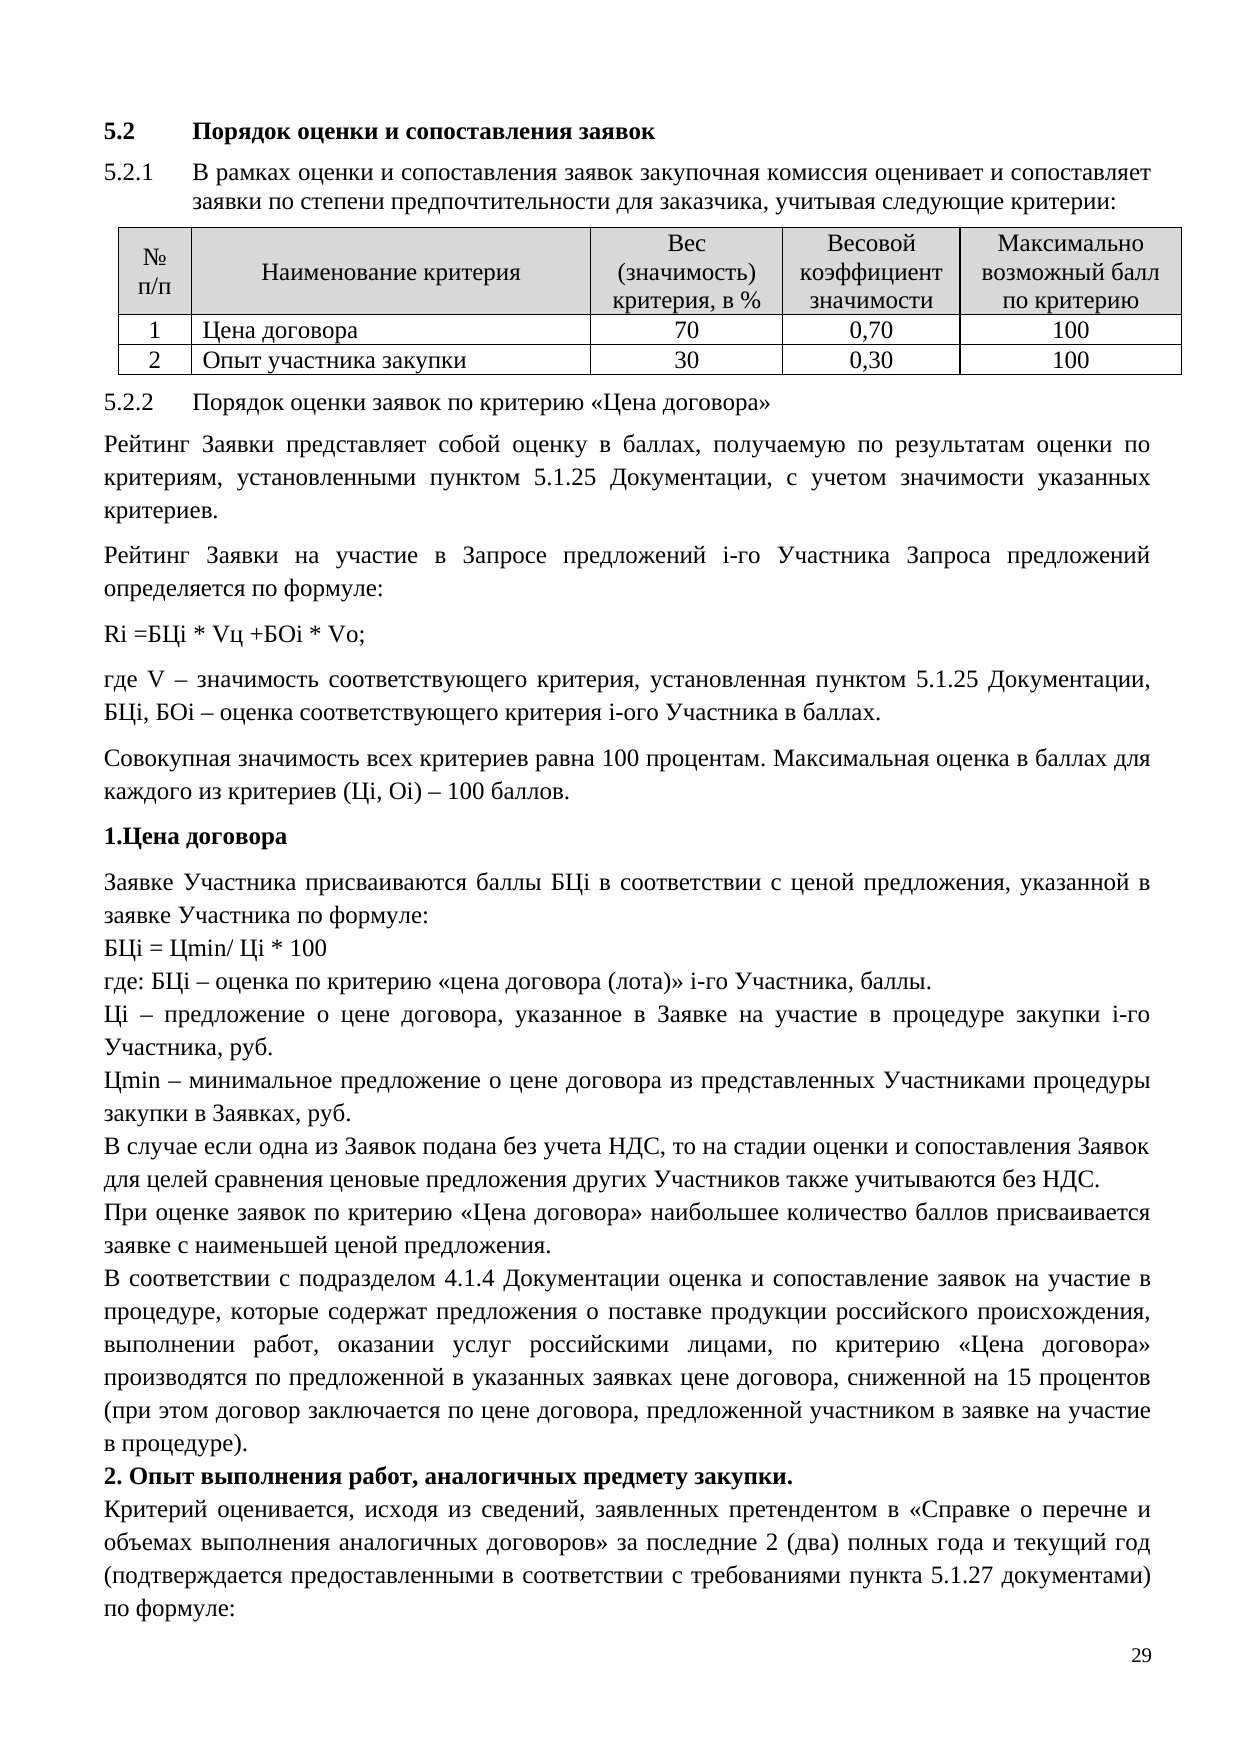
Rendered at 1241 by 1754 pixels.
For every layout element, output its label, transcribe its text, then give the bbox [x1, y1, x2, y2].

table_header № п/п [119, 228, 191, 314]
text где V – значимость соответствующего критерия, установленная пунктом 5.1.25 Документации, БЦi, БОi – оценка соответствующего критерия i-ого Участника в баллах. [103, 664, 1152, 726]
text Порядок оценки заявок по критерию «Цена договора» [103, 387, 1152, 416]
text где: БЦi – оценка по критерию «цена договора (лота)» i-го Участника, баллы. [103, 966, 1152, 995]
table_header Вес (значимость) критерия, в % [591, 228, 782, 314]
table_header Максимально возможный балл по критерию [961, 228, 1181, 314]
text 2. Опыт выполнения работ, аналогичных предмету закупки. [103, 1461, 1152, 1490]
subtitle Порядок оценки и сопоставления заявок [103, 116, 1152, 144]
text Рейтинг Заявки на участие в Запросе предложений i-го Участника Запроса предложений определяется по формуле: [103, 540, 1152, 602]
text При оценке заявок по критерию «Цена договора» наибольшее количество баллов присваивается заявке с наименьшей ценой предложения. [103, 1197, 1152, 1259]
table_cell 100 [961, 315, 1181, 344]
table_cell 1 [119, 315, 191, 344]
table_cell 70 [591, 315, 782, 344]
table_cell 30 [591, 345, 782, 374]
text БЦi = Цmin/ Цi * 100 [103, 933, 1152, 962]
text Цmin – минимальное предложение о цене договора из представленных Участниками процедуры закупки в Заявках, руб. [103, 1065, 1152, 1127]
text Критерий оценивается, исходя из сведений, заявленных претендентом в «Справке о перечне и объемах выполнения аналогичных договоров» за последние 2 (два) полных года и текущий год (подтверждается предоставленными в соответствии с требованиями пункта 5.1.27 документами) по формуле: [103, 1494, 1152, 1622]
table_header Наименование критерия [192, 228, 590, 314]
text 1.Цена договора [103, 821, 1152, 850]
text Заявке Участника присваиваются баллы БЦi в соответствии с ценой предложения, указанной в заявке Участника по формуле: [103, 867, 1152, 929]
text Цi – предложение о цене договора, указанное в Заявке на участие в процедуре закупки i-го Участника, руб. [103, 999, 1152, 1061]
table_cell Опыт участника закупки [192, 345, 590, 374]
text Совокупная значимость всех критериев равна 100 процентам. Максимальная оценка в баллах для каждого из критериев (Цi, Оi) – 100 баллов. [103, 743, 1152, 805]
text В соответствии с подразделом 4.1.4 Документации оценка и сопоставление заявок на участие в процедуре, которые содержат предложения о поставке продукции российского происхождения, выполнении работ, оказании услуг российскими лицами, по критерию «Цена договора» производятся по предложенной в указанных заявках цене договора, сниженной на 15 процентов (при этом договор заключается по цене договора, предложенной участником в заявке на участие в процедуре). [103, 1263, 1152, 1457]
table_cell 2 [119, 345, 191, 374]
table_cell Цена договора [192, 315, 590, 344]
text В рамках оценки и сопоставления заявок закупочная комиссия оценивает и сопоставляет заявки по степени предпочтительности для заказчика, учитывая следующие критерии: [103, 157, 1152, 214]
text В случае если одна из Заявок подана без учета НДС, то на стадии оценки и сопоставления Заявок для целей сравнения ценовые предложения других Участников также учитываются без НДС. [103, 1131, 1152, 1193]
table_cell 100 [961, 345, 1181, 374]
table_cell 0,30 [783, 345, 959, 374]
table_cell 0,70 [783, 315, 959, 344]
text Ri =БЦi * Vц +БОi * Vо; [103, 619, 1152, 648]
text Рейтинг Заявки представляет собой оценку в баллах, получаемую по результатам оценки по критериям, установленными пунктом 5.1.25 Документации, с учетом значимости указанных критериев. [103, 429, 1152, 523]
table_header Весовой коэффициент значимости [783, 228, 959, 314]
